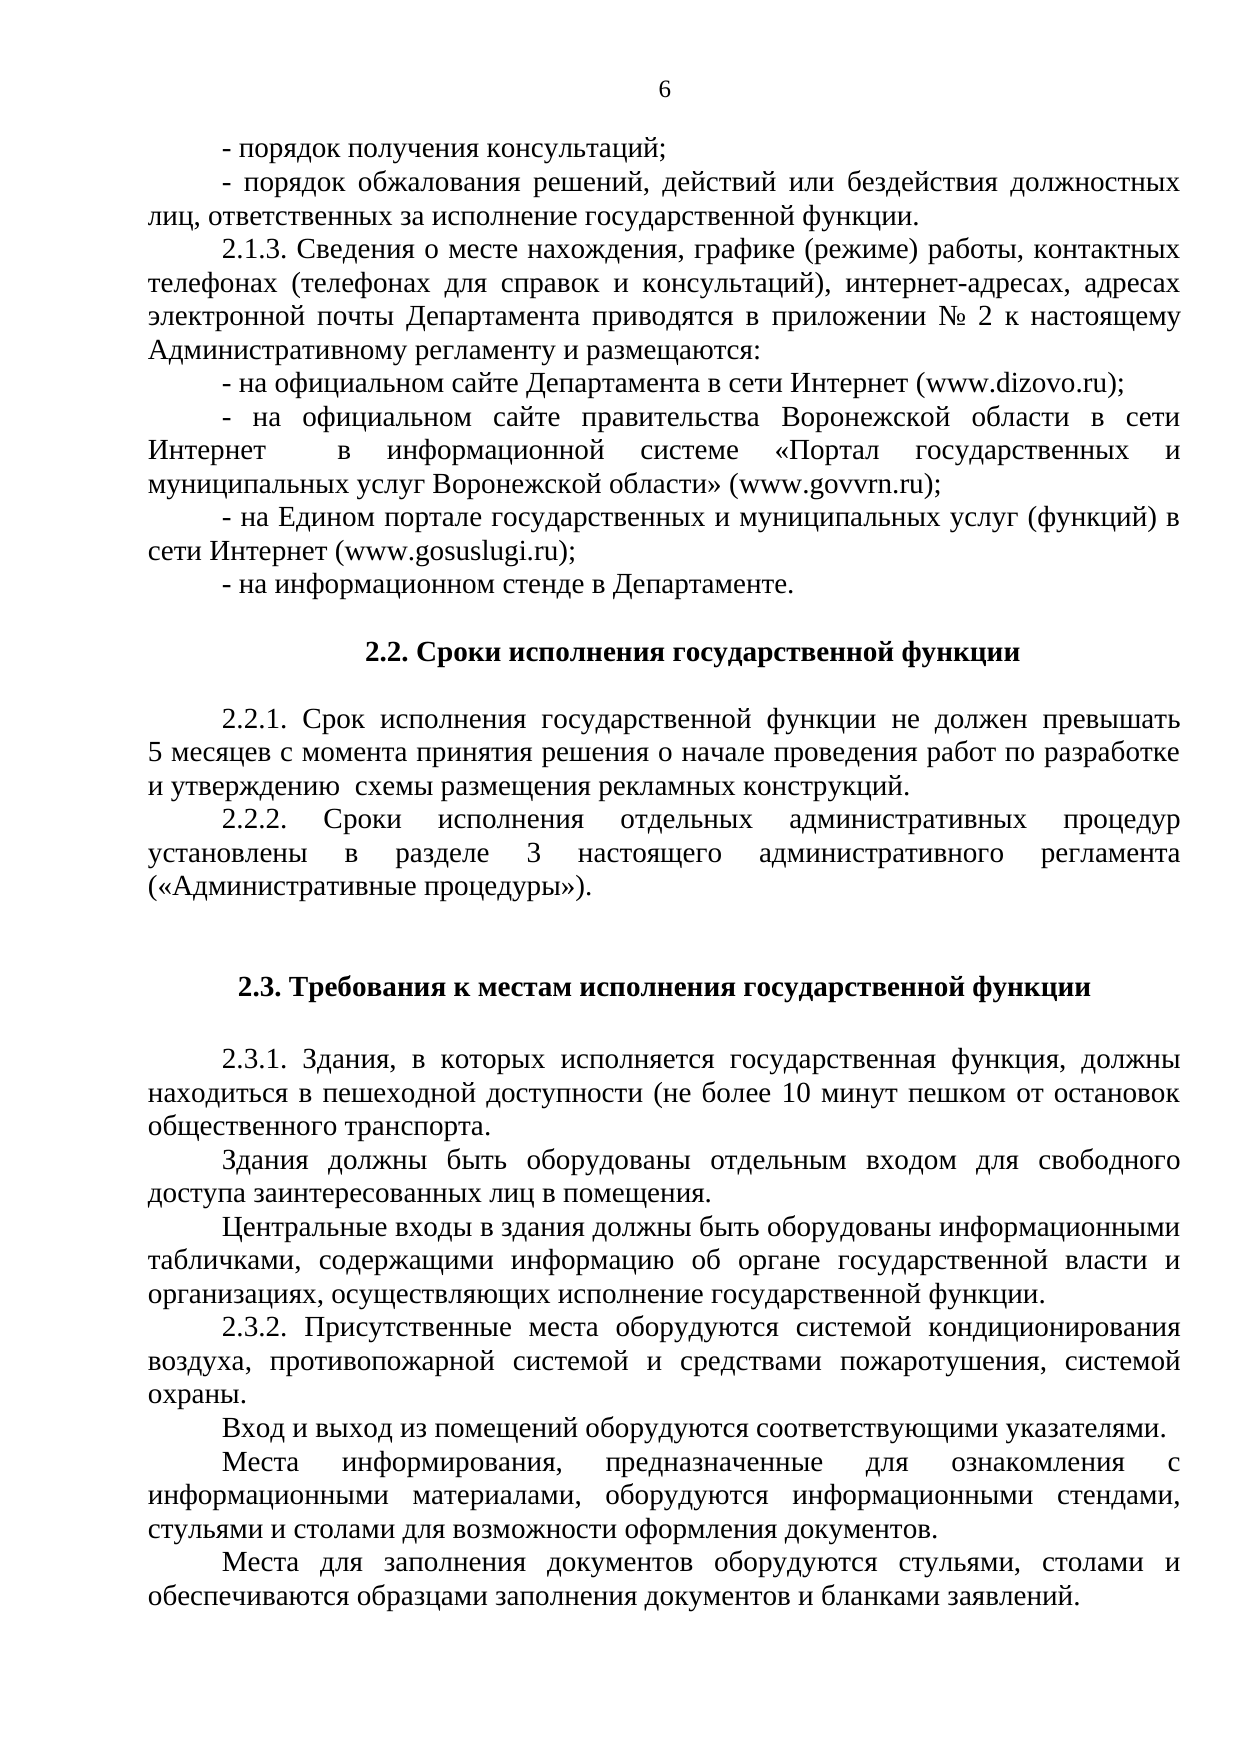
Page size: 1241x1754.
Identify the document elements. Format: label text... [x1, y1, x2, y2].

text Места информирования, предназначенные для ознакомления с информационными материалами, оборудуются информационными стендами, стульями и столами для возможности оформления документов. [148, 1444, 1181, 1544]
text 2.2.1. Срок исполнения государственной функции не должен превышать 5 месяцев с момента принятия решения о начале проведения работ по разработке и утверждению схемы размещения рекламных конструкций. [148, 701, 1181, 801]
text 2.3.1. Здания, в которых исполняется государственная функция, должны находиться в пешеходной доступности (не более 10 минут пешком от остановок общественного транспорта. [148, 1041, 1181, 1142]
text 2.2.2. Сроки исполнения отдельных административных процедур установлены в разделе 3 настоящего административного регламента («Административные процедуры»). [148, 801, 1181, 902]
text Здания должны быть оборудованы отдельным входом для свободного доступа заинтересованных лиц в помещения. [148, 1142, 1181, 1209]
text Вход и выход из помещений оборудуются соответствующими указателями. [148, 1410, 1181, 1444]
text - порядок получения консультаций; [148, 131, 1181, 164]
text - на официальном сайте правительства Воронежской области в сети Интернет в информационной системе «Портал государственных и муниципальных услуг Воронежской области» (www.govvrn.ru); [148, 399, 1181, 499]
text Места для заполнения документов оборудуются стульями, столами и обеспечиваются образцами заполнения документов и бланками заявлений. [148, 1544, 1181, 1611]
text - на официальном сайте Департамента в сети Интернет (www.dizovo.ru); [148, 365, 1181, 399]
text 2.3.2. Присутственные места оборудуются системой кондиционирования воздуха, противопожарной системой и средствами пожаротушения, системой охраны. [148, 1309, 1181, 1410]
text Центральные входы в здания должны быть оборудованы информационными табличками, содержащими информацию об органе государственной власти и организациях, осуществляющих исполнение государственной функции. [148, 1209, 1181, 1309]
text - на информационном стенде в Департаменте. [148, 567, 1181, 600]
text 2.3. Требования к местам исполнения государственной функции [148, 969, 1181, 1003]
text 2.1.3. Сведения о месте нахождения, графике (режиме) работы, контактных телефонах (телефонах для справок и консультаций), интернет-адресах, адресах электронной почты Департамента приводятся в приложении № 2 к настоящему Административному регламенту и размещаются: [148, 231, 1181, 365]
text 2.2. Сроки исполнения государственной функции [148, 634, 1181, 667]
text - на Едином портале государственных и муниципальных услуг (функций) в сети Интернет (www.gosuslugi.ru); [148, 499, 1181, 567]
text - порядок обжалования решений, действий или бездействия должностных лиц, ответственных за исполнение государственной функции. [148, 164, 1181, 231]
